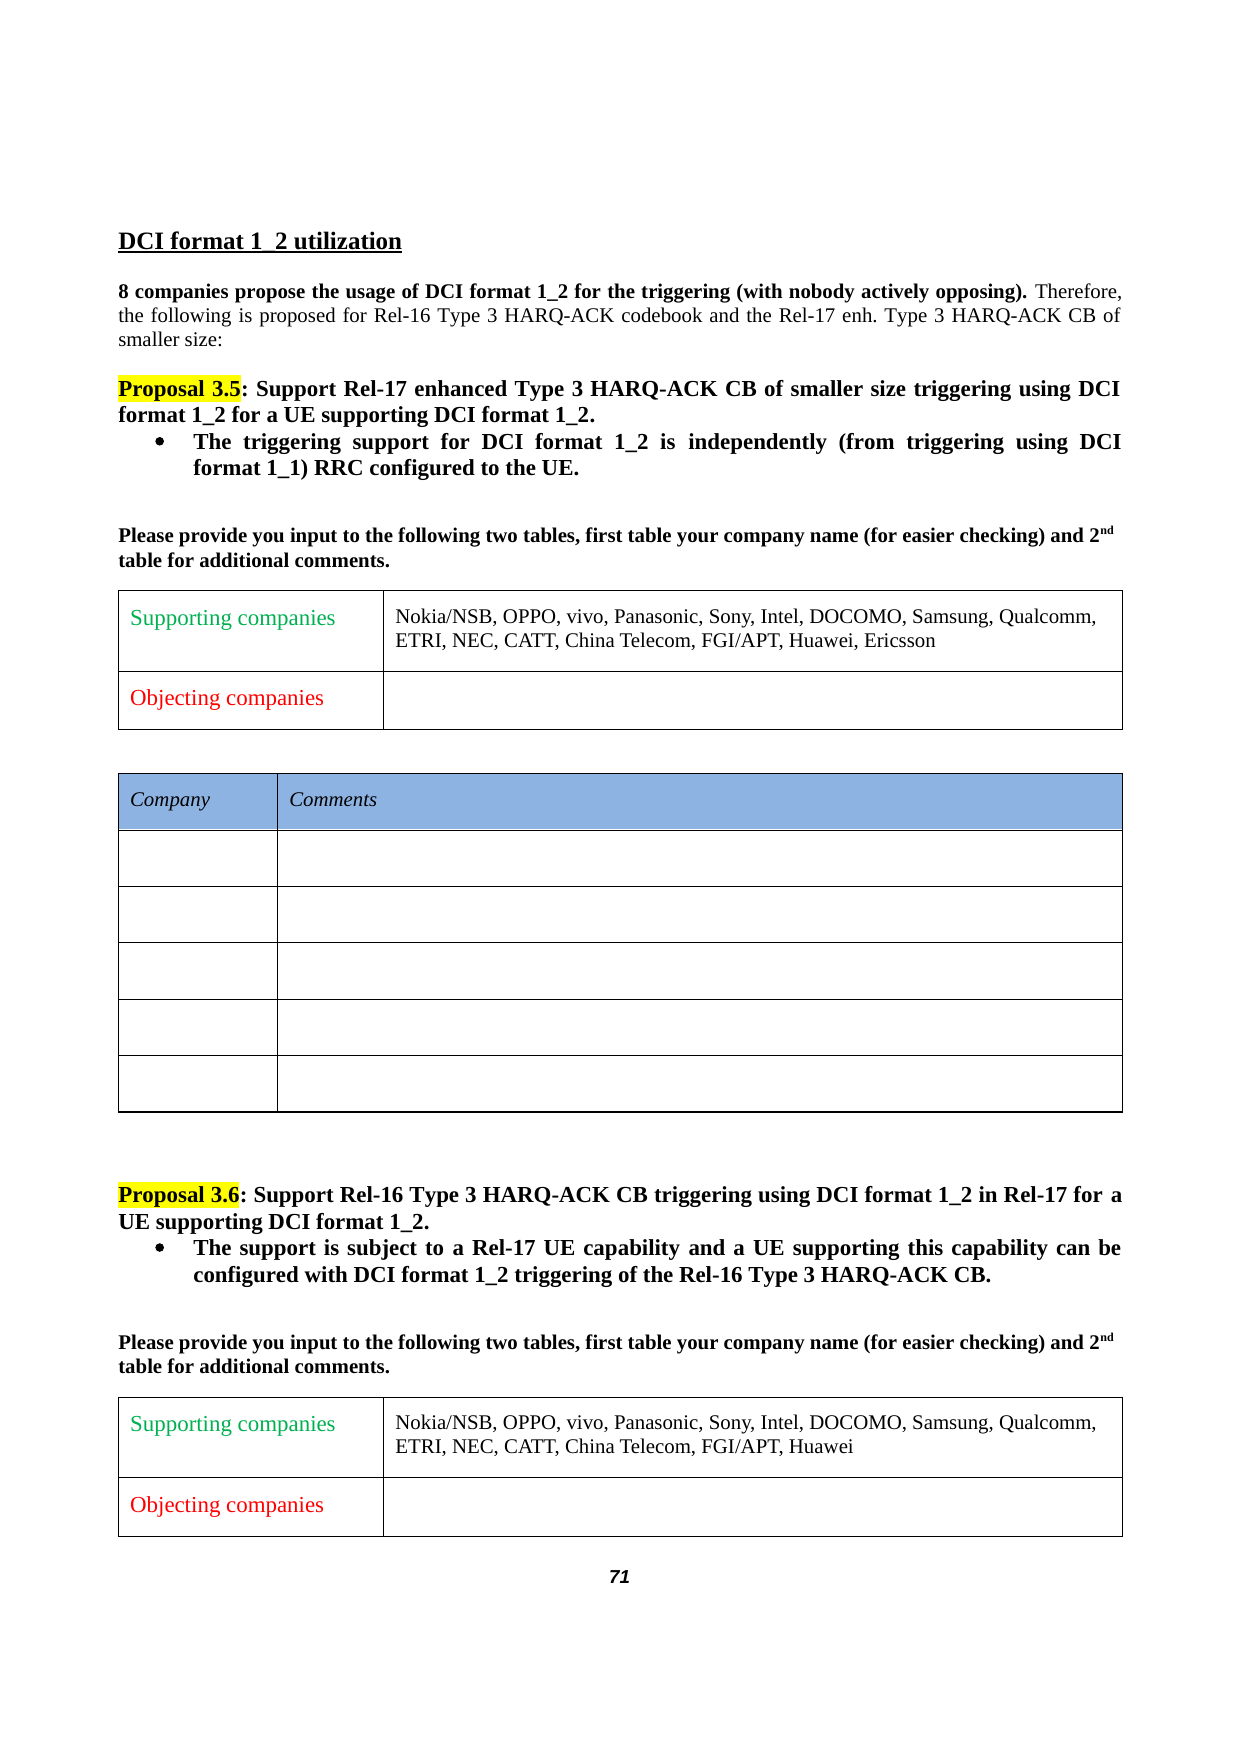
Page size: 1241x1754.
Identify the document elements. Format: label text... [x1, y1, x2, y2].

text Please provide you input to the following two tables, first table your company name (for easier checking) and 2nd table for additional comments. [118, 523, 1122, 572]
list Proposal 3.5: Support Rel-17 enhanced Type 3 HARQ-ACK CB of smaller size triggering using DCI format 1_2 for a UE supporting DCI format 1_2. [118, 375, 1122, 428]
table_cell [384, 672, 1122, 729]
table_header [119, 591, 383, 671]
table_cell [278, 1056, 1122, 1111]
text 8 companies propose the usage of DCI format 1_2 for the triggering (with nobody actively opposing). Therefore, the following is proposed for Rel-16 Type 3 HARQ-ACK codebook and the Rel-17 enh. Type 3 HARQ-ACK CB of smaller size: [118, 279, 1122, 351]
text Please provide you input to the following two tables, first table your company name (for easier checking) and 2nd table for additional comments. [118, 1330, 1122, 1378]
list The support is subject to a Rel-17 UE capability and a UE supporting this capability can be configured with DCI format 1_2 triggering of the Rel-16 Type 3 HARQ-ACK CB. [156, 1234, 1122, 1287]
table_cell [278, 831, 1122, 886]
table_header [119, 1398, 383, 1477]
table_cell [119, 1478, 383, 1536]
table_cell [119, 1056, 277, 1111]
list Proposal 3.6: Support Rel-16 Type 3 HARQ-ACK CB triggering using DCI format 1_2 in Rel-17 for a UE supporting DCI format 1_2. [118, 1182, 1122, 1234]
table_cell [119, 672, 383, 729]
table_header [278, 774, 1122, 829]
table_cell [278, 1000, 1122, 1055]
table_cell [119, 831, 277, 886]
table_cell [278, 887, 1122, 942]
list The triggering support for DCI format 1_2 is independently (from triggering using DCI format 1_1) RRC configured to the UE. [156, 428, 1122, 481]
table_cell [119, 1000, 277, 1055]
text DCI format 1_2 utilization [118, 226, 1122, 255]
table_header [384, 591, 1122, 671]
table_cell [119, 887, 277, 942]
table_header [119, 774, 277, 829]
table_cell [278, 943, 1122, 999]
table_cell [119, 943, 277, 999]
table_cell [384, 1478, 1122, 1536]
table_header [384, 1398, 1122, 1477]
